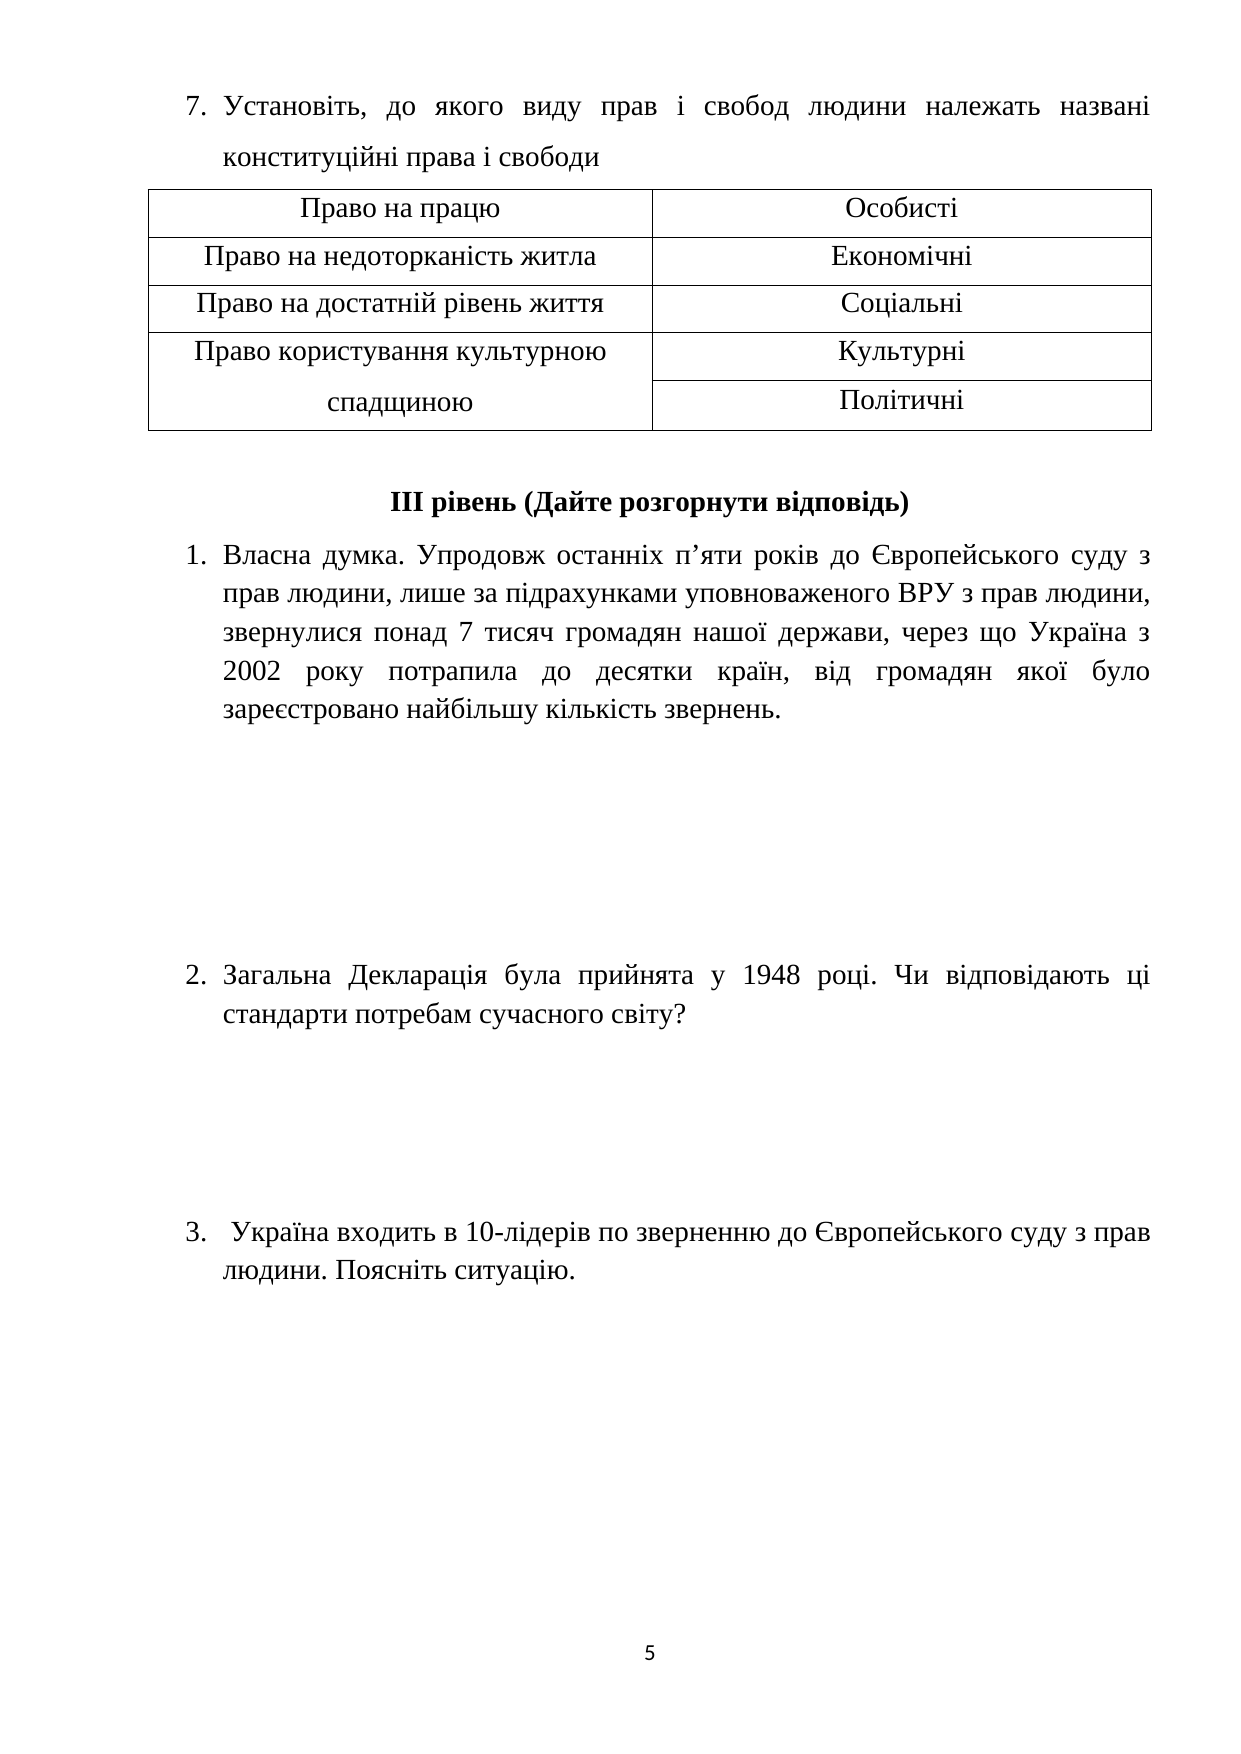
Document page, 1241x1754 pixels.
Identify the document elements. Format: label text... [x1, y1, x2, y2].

list Загальна Декларація була прийнята у 1948 році. Чи відповідають ці стандарти потребам сучасного світу? [185, 957, 1152, 1029]
list Установіть, до якого виду прав і свобод людини належать названі конституційні права і свободи [185, 88, 1152, 172]
table_cell Соціальні [653, 286, 1151, 332]
table_header Право на працю [149, 190, 652, 237]
list Власна думка. Упродовж останніх п’яти років до Європейського суду з прав людини, лише за підрахунками уповноваженого ВРУ з прав людини, звернулися понад 7 тисяч громадян нашої держави, через що Україна з 2002 року потрапила до десятки країн, від громадян якої було зареєстровано найбільшу кількість звернень. [185, 537, 1152, 725]
table_header Особисті [653, 190, 1151, 237]
table_cell Право користування культурною спадщиною [149, 333, 652, 430]
table_cell Право на достатній рівень життя [149, 286, 652, 332]
table_cell Культурні [653, 333, 1151, 380]
table_cell Економічні [653, 238, 1151, 284]
table_cell Право на недоторканість житла [149, 238, 652, 284]
text III рівень (Дайте розгорнути відповідь) [148, 484, 1152, 518]
list Україна входить в 10-лідерів по зверненню до Європейського суду з прав людини. Поясніть ситуацію. [185, 1214, 1152, 1286]
table_cell Політичні [653, 381, 1151, 430]
